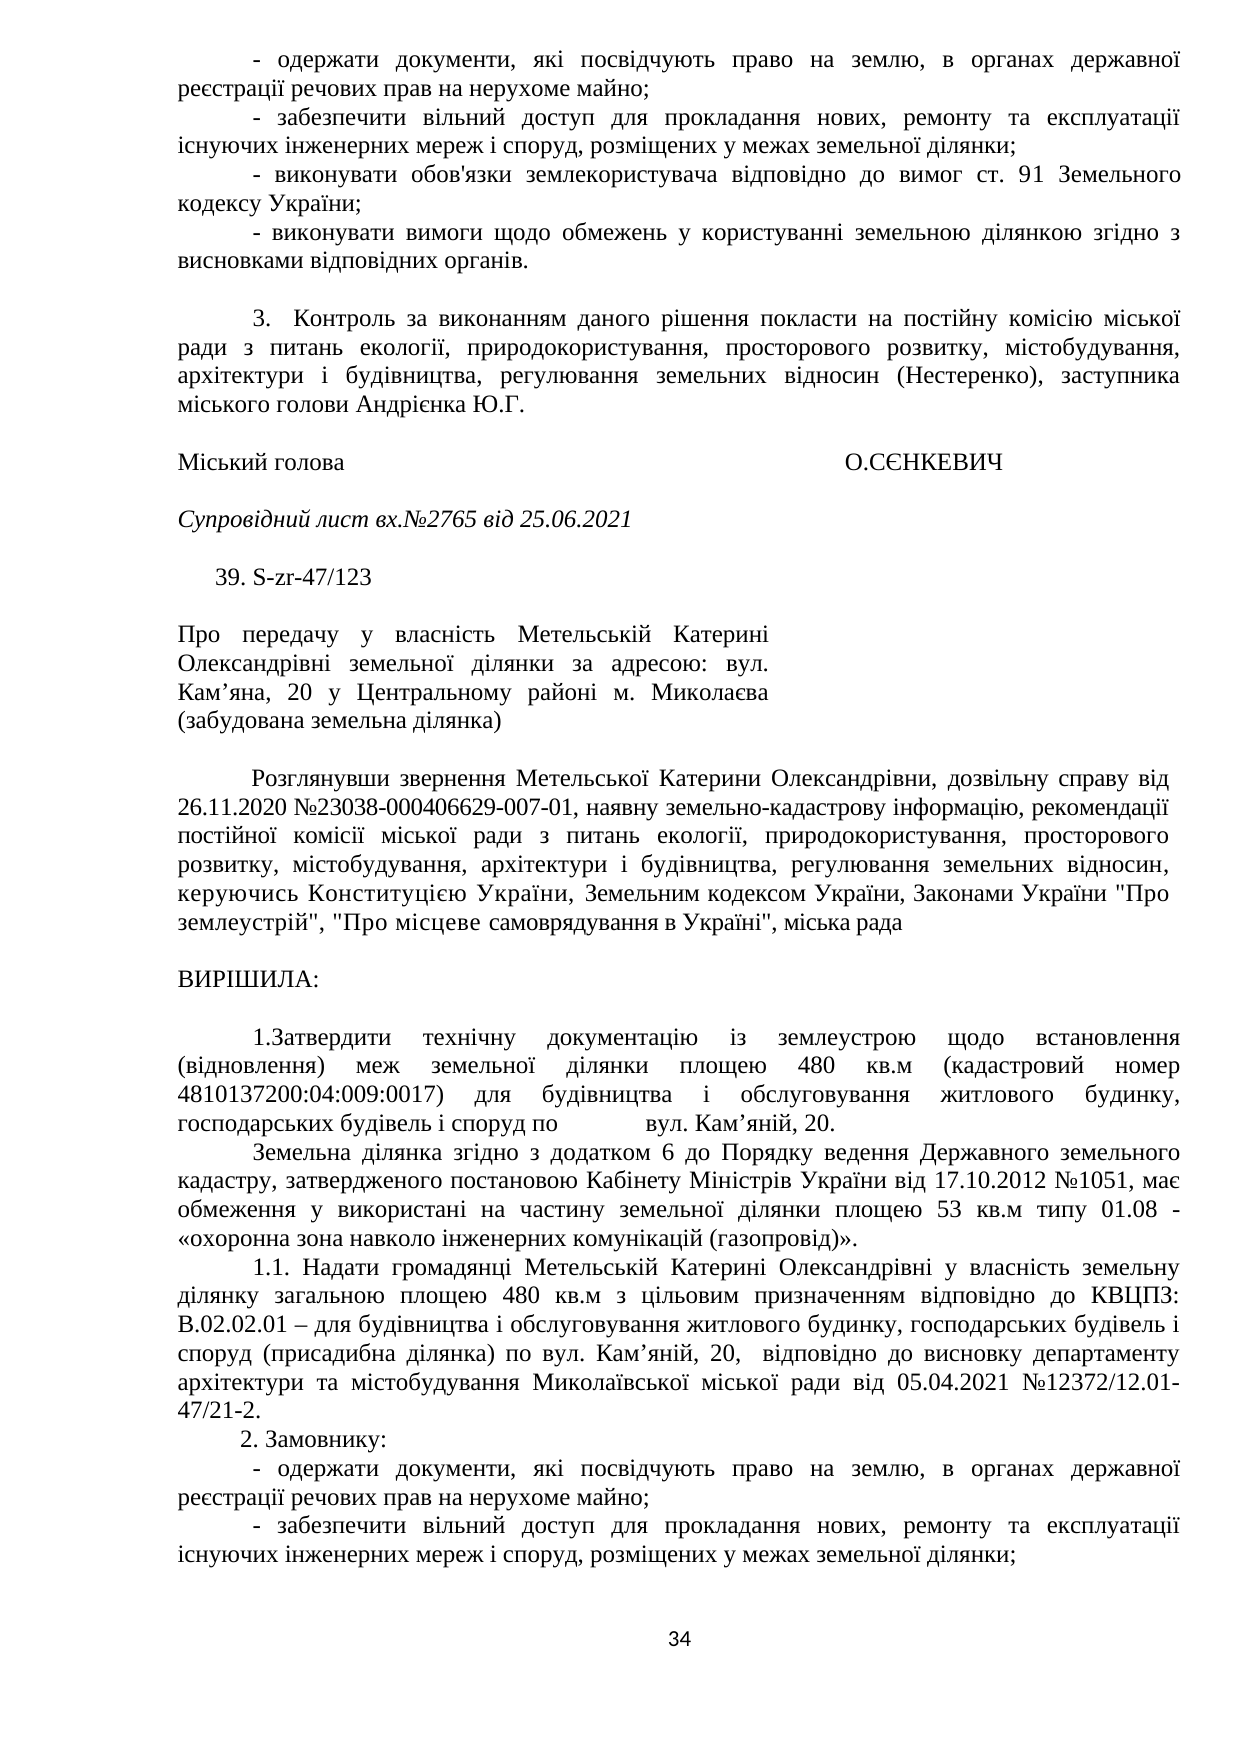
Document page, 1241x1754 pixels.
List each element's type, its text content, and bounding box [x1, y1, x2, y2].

text Розглянувши звернення Метельської Катерини Олександрівни, дозвільну справу від 26.11.2020 №23038-000406629-007-01, наявну земельно-кадастрову інформацію, рекомендації постійної комісії міської ради з питань екології, природокористування, просторового розвитку, містобудування, архітектури і будівництва, регулювання земельних відносин, керуючись Конституцією України, Земельним кодексом України, Законами України "Про землеустрій", "Про місцеве самоврядування в Україні", міська рада [177, 763, 1169, 936]
text Про передачу у власність Метельській Катерині Олександрівні земельної ділянки за адресою: вул. Кам’яна, 20 у Центральному районі м. Миколаєва (забудована земельна ділянка) [177, 619, 769, 734]
text 2. Замовнику: [177, 1424, 1181, 1453]
text - одержати документи, які посвідчують право на землю, в органах державної реєстрації речових прав на нерухоме майно; [177, 44, 1181, 102]
list S-zr-47/123 [215, 562, 1181, 591]
text - виконувати вимоги щодо обмежень у користуванні земельною ділянкою згідно з висновками відповідних органів. [177, 217, 1181, 274]
text - забезпечити вільний доступ для прокладання нових, ремонту та експлуатації існуючих інженерних мереж і споруд, розміщених у межах земельної ділянки; [177, 1511, 1181, 1568]
text - одержати документи, які посвідчують право на землю, в органах державної реєстрації речових прав на нерухоме майно; [177, 1453, 1181, 1511]
text ВИРІШИЛА: [177, 964, 1181, 993]
text - виконувати обов'язки землекористувача відповідно до вимог ст. 91 Земельного кодексу України; [177, 159, 1181, 217]
text Міський голова О.СЄНКЕВИЧ [177, 447, 1181, 476]
text Земельна ділянка згідно з додатком 6 до Порядку ведення Державного земельного кадастру, затвердженого постановою Кабінету Міністрів України від 17.10.2012 №1051, має обмеження у використані на частину земельної ділянки площею 53 кв.м типу 01.08 - «охоронна зона навколо інженерних комунікацій (газопровід)». [177, 1137, 1181, 1252]
text Супровідний лист вх.№2765 від 25.06.2021 [177, 504, 1181, 533]
text 1.Затвердити технічну документацію із землеустрою щодо встановлення (відновлення) меж земельної ділянки площею 480 кв.м (кадастровий номер 4810137200:04:009:0017) для будівництва і обслуговування житлового будинку, господарських будівель і споруд по вул. Кам’яній, 20. [177, 1022, 1181, 1137]
text 1.1. Надати громадянці Метельській Катерині Олександрівні у власність земельну ділянку загальною площею 480 кв.м з цільовим призначенням відповідно до КВЦПЗ: В.02.02.01 – для будівництва і обслуговування житлового будинку, господарських будівель і споруд (присадибна ділянка) по вул. Кам’яній, 20, відповідно до висновку департаменту архітектури та містобудування Миколаївської міської ради від 05.04.2021 №12372/12.01-47/21-2. [177, 1252, 1181, 1424]
text - забезпечити вільний доступ для прокладання нових, ремонту та експлуатації існуючих інженерних мереж і споруд, розміщених у межах земельної ділянки; [177, 102, 1181, 159]
text 3. Контроль за виконанням даного рішення покласти на постійну комісію міської ради з питань екології, природокористування, просторового розвитку, містобудування, архітектури і будівництва, регулювання земельних відносин (Нестеренко), заступника міського голови Андрієнка Ю.Г. [177, 303, 1181, 418]
